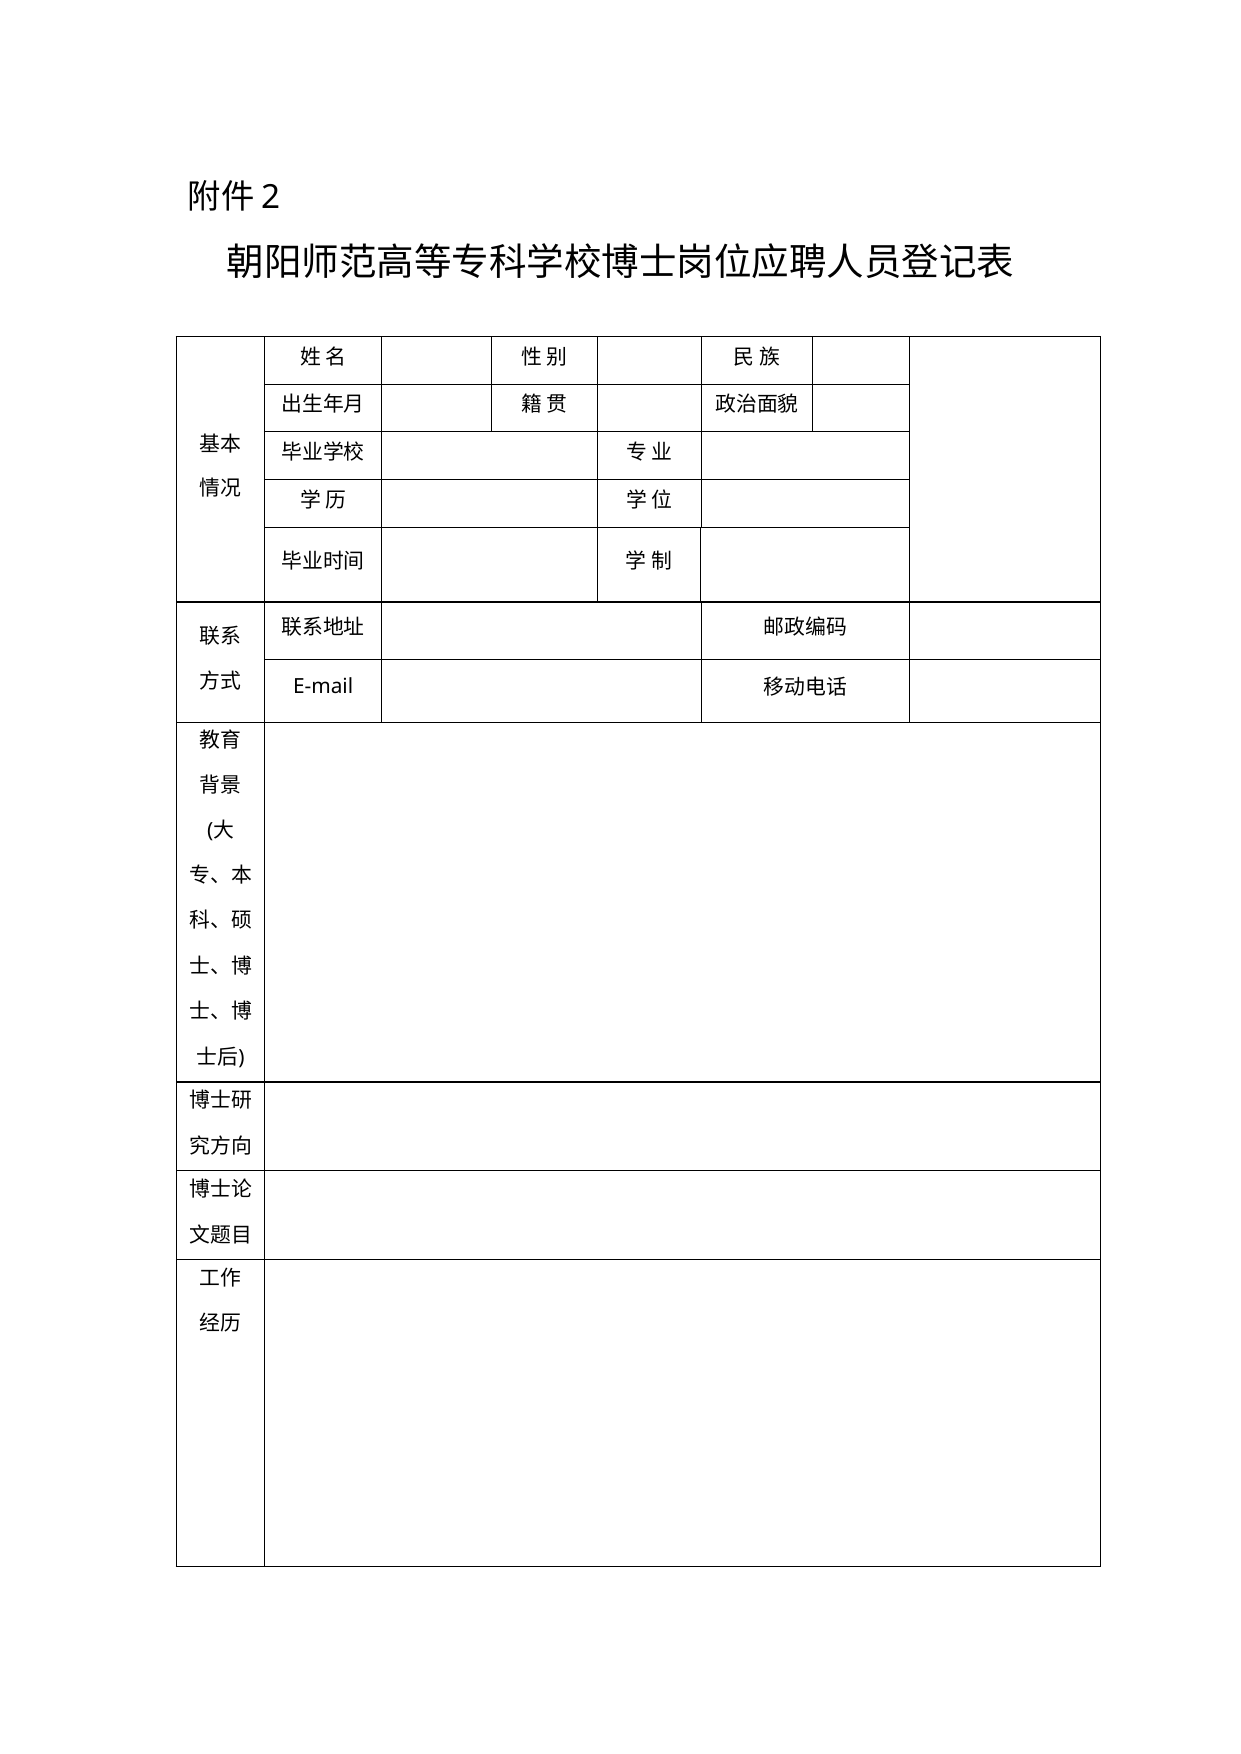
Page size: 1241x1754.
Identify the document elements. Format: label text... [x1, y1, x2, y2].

table_header 基本 情况 [177, 337, 264, 601]
table_cell 专 业 [598, 432, 701, 479]
table_cell 邮政编码 [702, 603, 909, 659]
table_header [598, 337, 701, 384]
table_header 民 族 [702, 337, 812, 384]
table_cell 学 历 [265, 480, 381, 527]
table_cell [265, 1083, 1100, 1170]
table_header 性 别 [492, 337, 597, 384]
table_header [910, 337, 1100, 601]
table_header [813, 337, 909, 384]
table_cell 学 位 [598, 480, 701, 527]
table_cell [813, 385, 909, 431]
table_cell [702, 432, 909, 479]
table_cell [910, 603, 1100, 659]
table_cell 学 制 [598, 528, 700, 601]
table_cell 教育 背景 (大专、本科、硕士、博士、博士后) [177, 723, 264, 1081]
table_cell 毕业时间 [265, 528, 381, 601]
table_cell 工作 经历 [177, 1260, 264, 1566]
table_cell [382, 603, 701, 659]
table_cell [910, 660, 1100, 722]
table_cell [701, 528, 909, 601]
table_cell [382, 660, 701, 722]
table_cell [265, 1260, 1100, 1566]
table_cell [265, 1171, 1100, 1259]
table_cell [265, 723, 1100, 1081]
table_cell 移动电话 [702, 660, 909, 722]
table_cell 毕业学校 [265, 432, 381, 479]
table_cell 博士论文题目 [177, 1171, 264, 1259]
table_cell [702, 480, 909, 527]
text 朝阳师范高等专科学校博士岗位应聘人员登记表 [187, 227, 1053, 292]
table_cell [382, 528, 597, 601]
text 附件2 [187, 162, 1053, 227]
table_cell 政治面貌 [702, 385, 812, 431]
table_cell E-mail [265, 660, 381, 722]
table_cell 联系地址 [265, 603, 381, 659]
table_cell 籍 贯 [492, 385, 597, 431]
table_cell 联系 方式 [177, 603, 264, 722]
table_cell [382, 432, 597, 479]
table_header [382, 337, 491, 384]
table_cell 博士研究方向 [177, 1083, 264, 1170]
table_cell [382, 480, 597, 527]
table_cell [382, 385, 491, 431]
table_cell [598, 385, 701, 431]
table_header 姓 名 [265, 337, 381, 384]
table_cell 出生年月 [265, 385, 381, 431]
